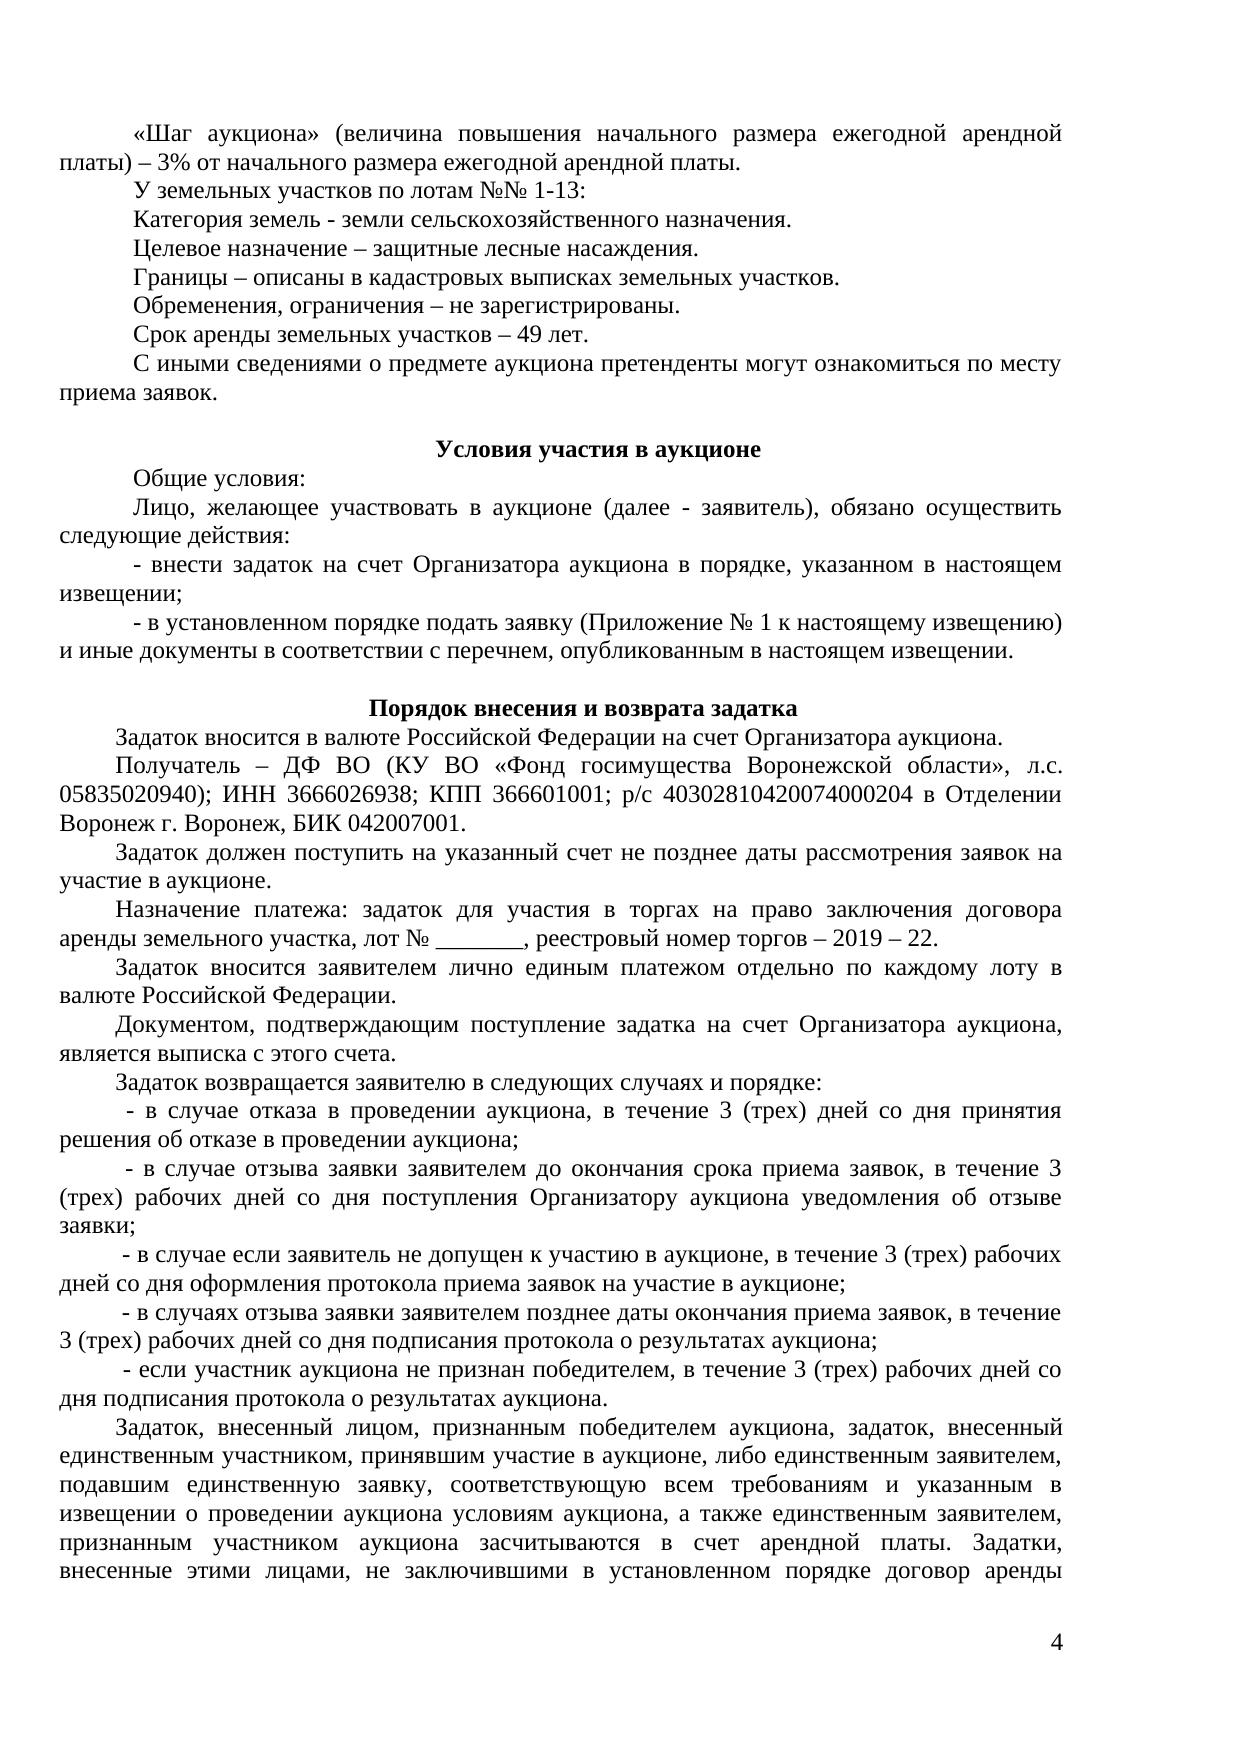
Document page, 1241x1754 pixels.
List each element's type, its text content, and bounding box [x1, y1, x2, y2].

text - если участник аукциона не признан победителем, в течение 3 (трех) рабочих дней со дня подписания протокола о результатах аукциона. [59, 1354, 1063, 1412]
text Общие условия: [59, 463, 1063, 492]
text - в случае если заявитель не допущен к участию в аукционе, в течение 3 (трех) рабочих дней со дня оформления протокола приема заявок на участие в аукционе; [59, 1239, 1063, 1297]
text Лицо, желающее участвовать в аукционе (далее - заявитель), обязано осуществить следующие действия: [59, 492, 1063, 549]
text Задаток возвращается заявителю в следующих случаях и порядке: [59, 1067, 1063, 1096]
text Задаток вносится заявителем лично единым платежом отдельно по каждому лоту в валюте Российской Федерации. [59, 952, 1063, 1009]
text Границы – описаны в кадастровых выписках земельных участков. [59, 262, 1063, 291]
text - в установленном порядке подать заявку (Приложение № 1 к настоящему извещению) и иные документы в соответствии с перечнем, опубликованным в настоящем извещении. [59, 607, 1063, 664]
text - в случаях отзыва заявки заявителем позднее даты окончания приема заявок, в течение 3 (трех) рабочих дней со дня подписания протокола о результатах аукциона; [59, 1297, 1063, 1354]
text Срок аренды земельных участков – 49 лет. [59, 319, 1063, 348]
text У земельных участков по лотам №№ 1-13: [59, 176, 1063, 204]
text Целевое назначение – защитные лесные насаждения. [59, 233, 1063, 262]
text Порядок внесения и возврата задатка [59, 693, 1063, 722]
text Получатель – ДФ ВО (КУ ВО «Фонд госимущества Воронежской области», л.с. 05835020940); ИНН 3666026938; КПП 366601001; р/с 40302810420074000204 в Отделении Воронеж г. Воронеж, БИК 042007001. [59, 751, 1063, 837]
text Условия участия в аукционе [59, 434, 1063, 463]
text Задаток должен поступить на указанный счет не позднее даты рассмотрения заявок на участие в аукционе. [59, 837, 1063, 894]
text С иными сведениями о предмете аукциона претенденты могут ознакомиться по месту приема заявок. [59, 348, 1063, 406]
text - в случае отзыва заявки заявителем до окончания срока приема заявок, в течение 3 (трех) рабочих дней со дня поступления Организатору аукциона уведомления об отзыве заявки; [59, 1153, 1063, 1239]
text Категория земель - земли сельскохозяйственного назначения. [59, 204, 1063, 233]
text - в случае отказа в проведении аукциона, в течение 3 (трех) дней со дня принятия решения об отказе в проведении аукциона; [59, 1096, 1063, 1153]
text Обременения, ограничения – не зарегистрированы. [59, 291, 1063, 319]
text - внести задаток на счет Организатора аукциона в порядке, указанном в настоящем извещении; [59, 549, 1063, 607]
text Документом, подтверждающим поступление задатка на счет Организатора аукциона, является выписка с этого счета. [59, 1009, 1063, 1067]
text «Шаг аукциона» (величина повышения начального размера ежегодной арендной платы) – 3% от начального размера ежегодной арендной платы. [59, 118, 1063, 176]
text Задаток вносится в валюте Российской Федерации на счет Организатора аукциона. [59, 722, 1063, 751]
text Назначение платежа: задаток для участия в торгах на право заключения договора аренды земельного участка, лот № _______, реестровый номер торгов – 2019 – 22. [59, 894, 1063, 952]
